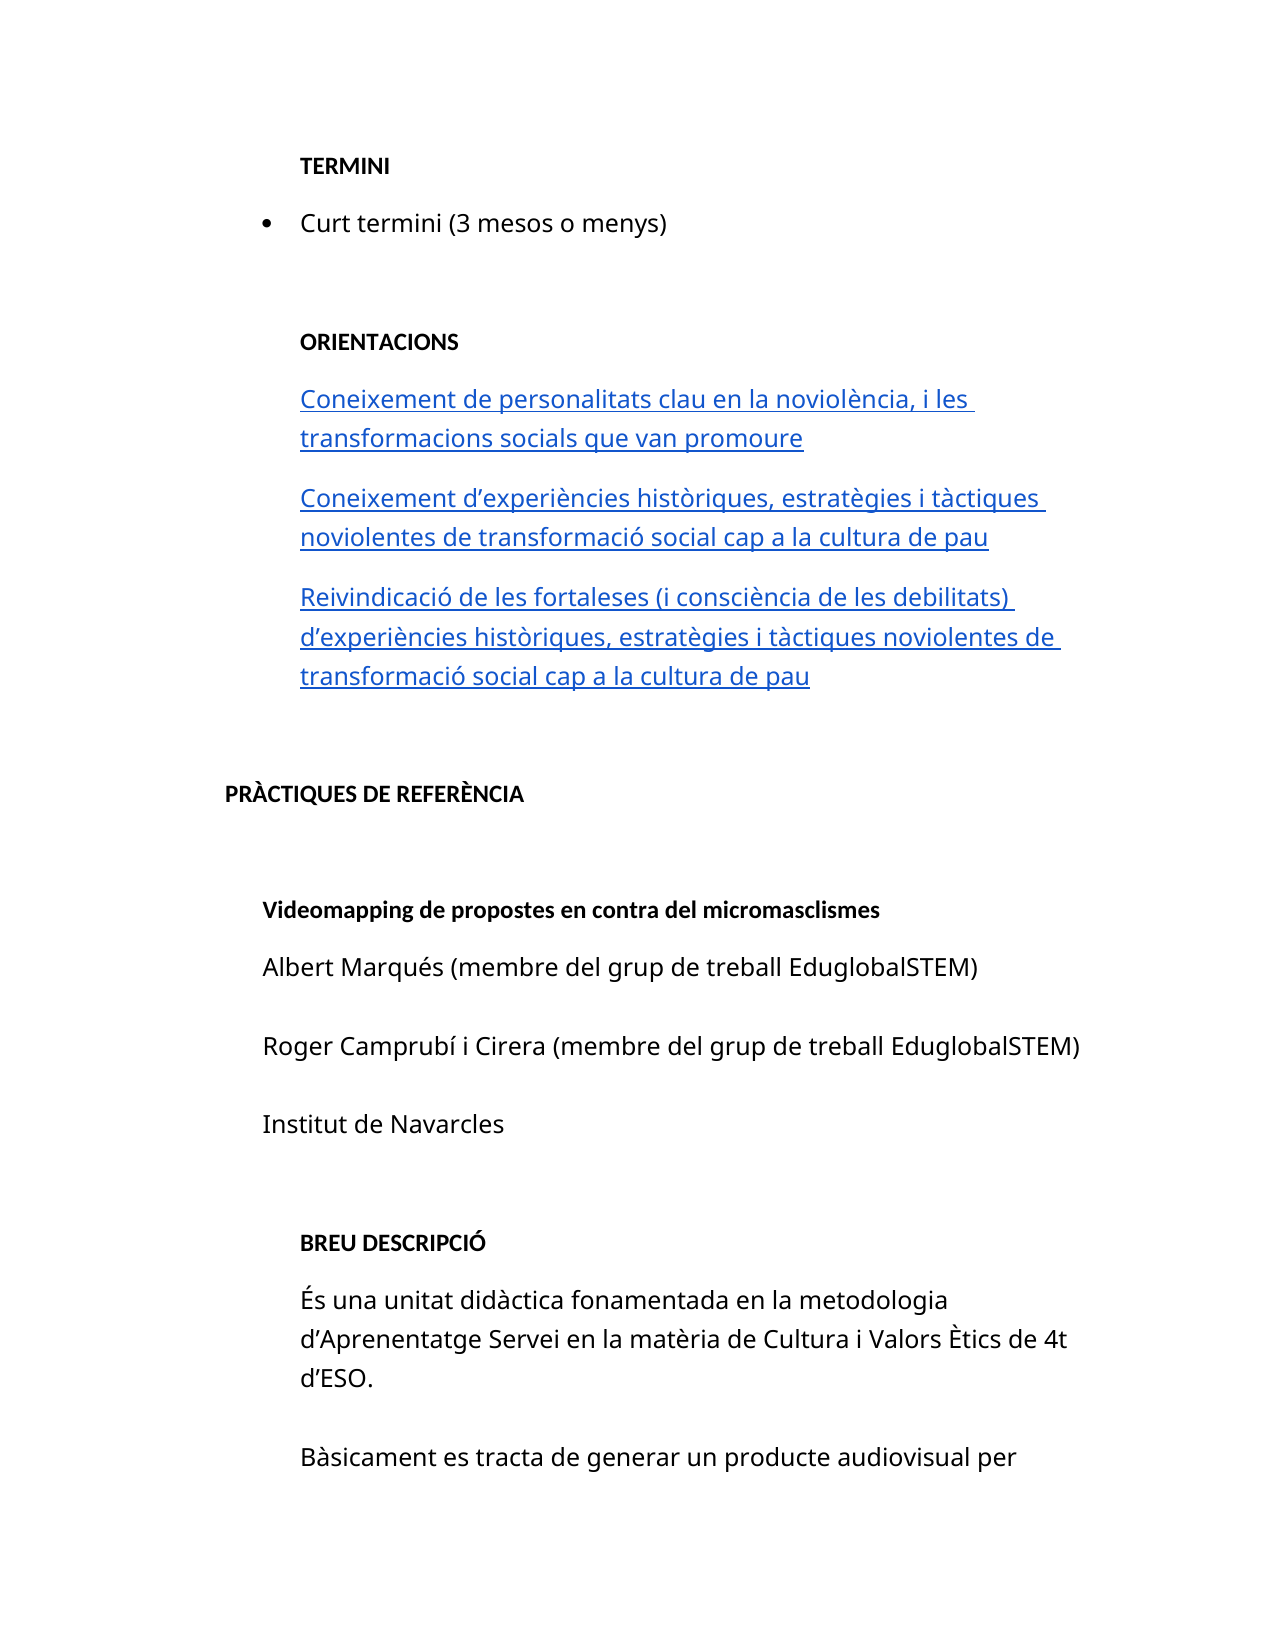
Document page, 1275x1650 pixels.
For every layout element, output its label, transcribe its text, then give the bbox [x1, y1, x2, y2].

text Reivindicació de les fortaleses (i consciència de les debilitats) d’experiències històriques, estratègies i tàctiques noviolentes de transformació social cap a la cultura de pau [300, 580, 1087, 692]
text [300, 1282, 1087, 1473]
subtitle PRÀCTIQUES DE REFERÈNCIA [225, 778, 1087, 809]
text Coneixement de personalitats clau en la noviolència, i les transformacions socials que van promoure [300, 382, 1087, 455]
subtitle ORIENTACIONS [300, 326, 1087, 356]
subtitle TERMINI [300, 150, 1087, 181]
list Curt termini (3 mesos o menys) [262, 206, 1087, 240]
text Coneixement d’experiències històriques, estratègies i tàctiques noviolentes de transformació social cap a la cultura de pau [300, 481, 1087, 554]
subtitle Videomapping de propostes en contra del micromasclismes [262, 894, 1087, 925]
text Albert Marqués (membre del grup de treball EduglobalSTEM) Roger Camprubí i Cirera (membre del grup de treball EduglobalSTEM) Institut de Navarcles [262, 950, 1087, 1141]
subtitle BREU DESCRIPCIÓ [300, 1227, 1087, 1257]
